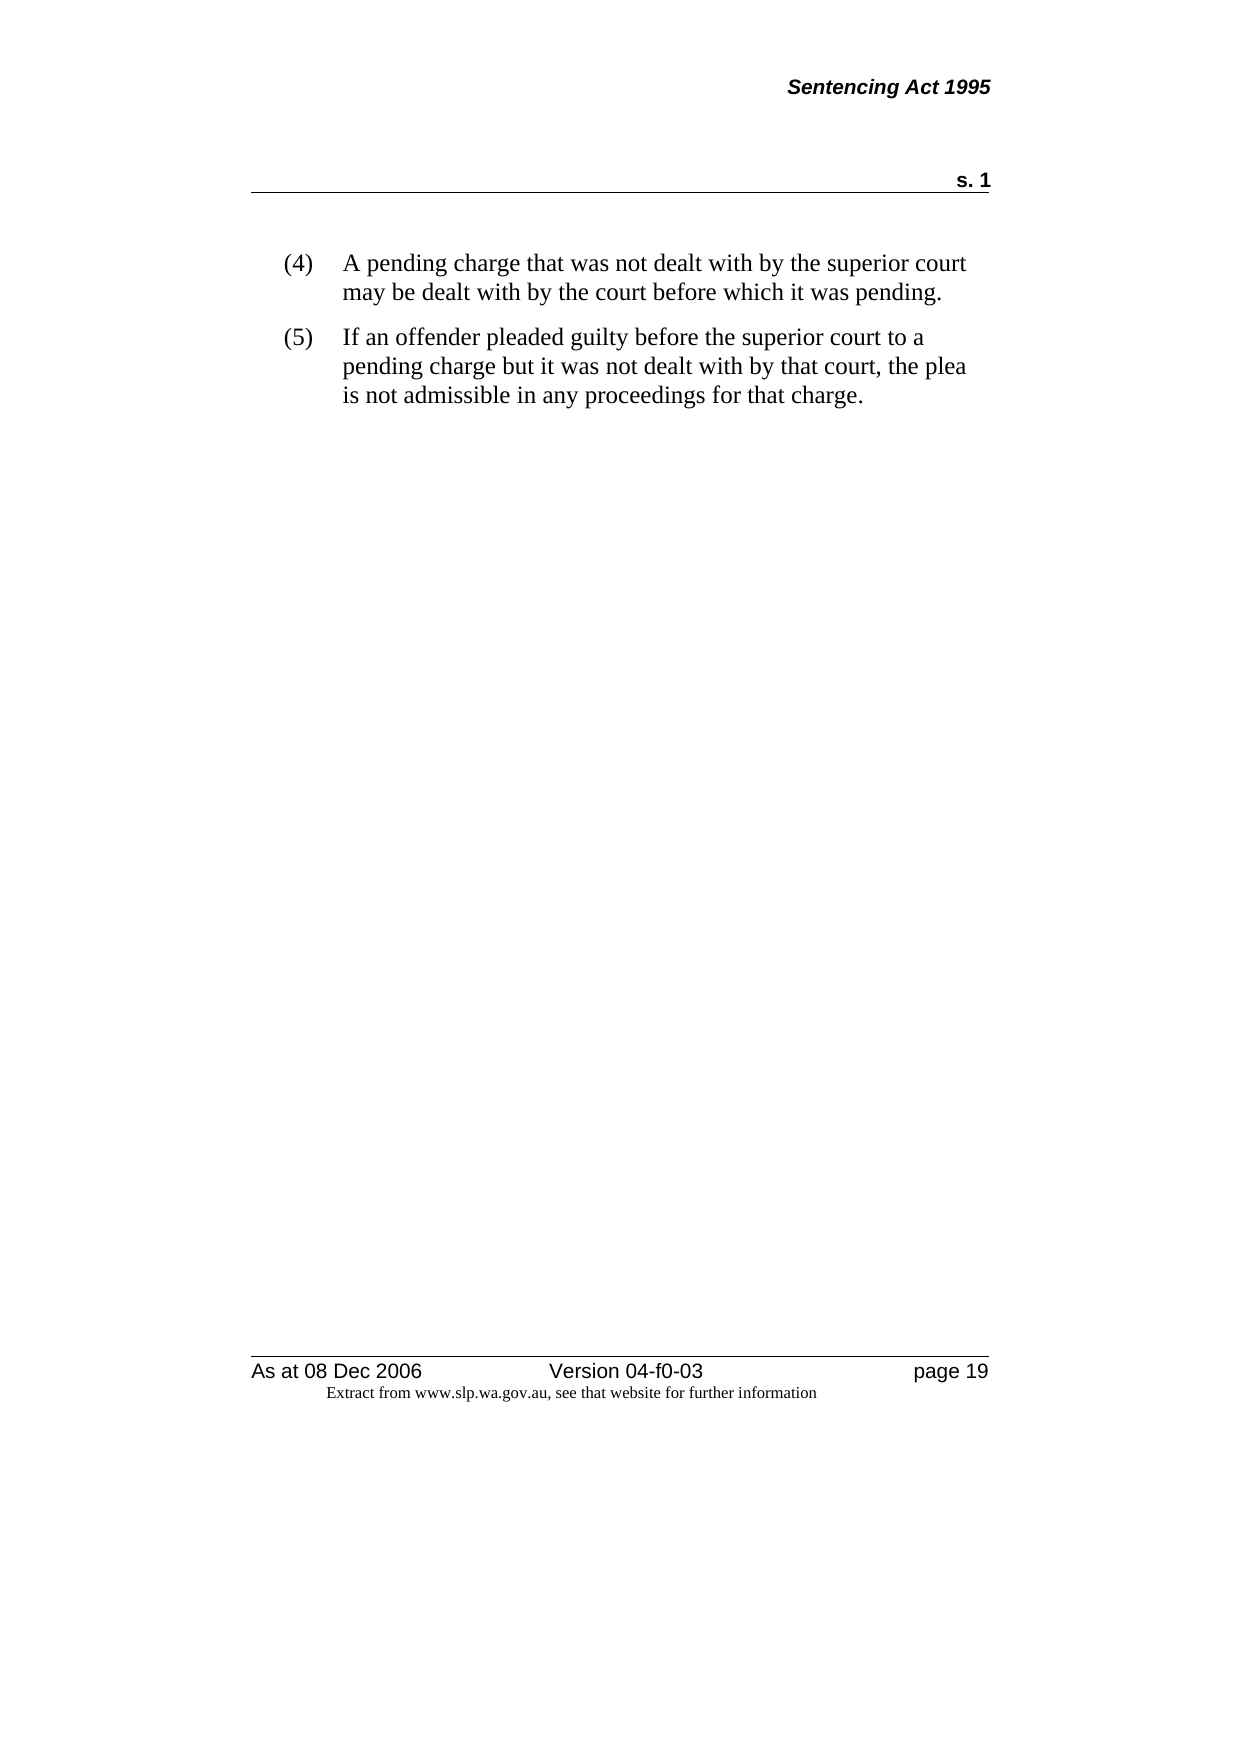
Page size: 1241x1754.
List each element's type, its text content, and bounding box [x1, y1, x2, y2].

text (5) If an offender pleaded guilty before the superior court to a pending charge but it was not dealt with by that court, the plea is not admissible in any proceedings for that charge. [251, 322, 989, 408]
text (4) A pending charge that was not dealt with by the superior court may be dealt with by the court before which it was pending. [251, 248, 989, 306]
